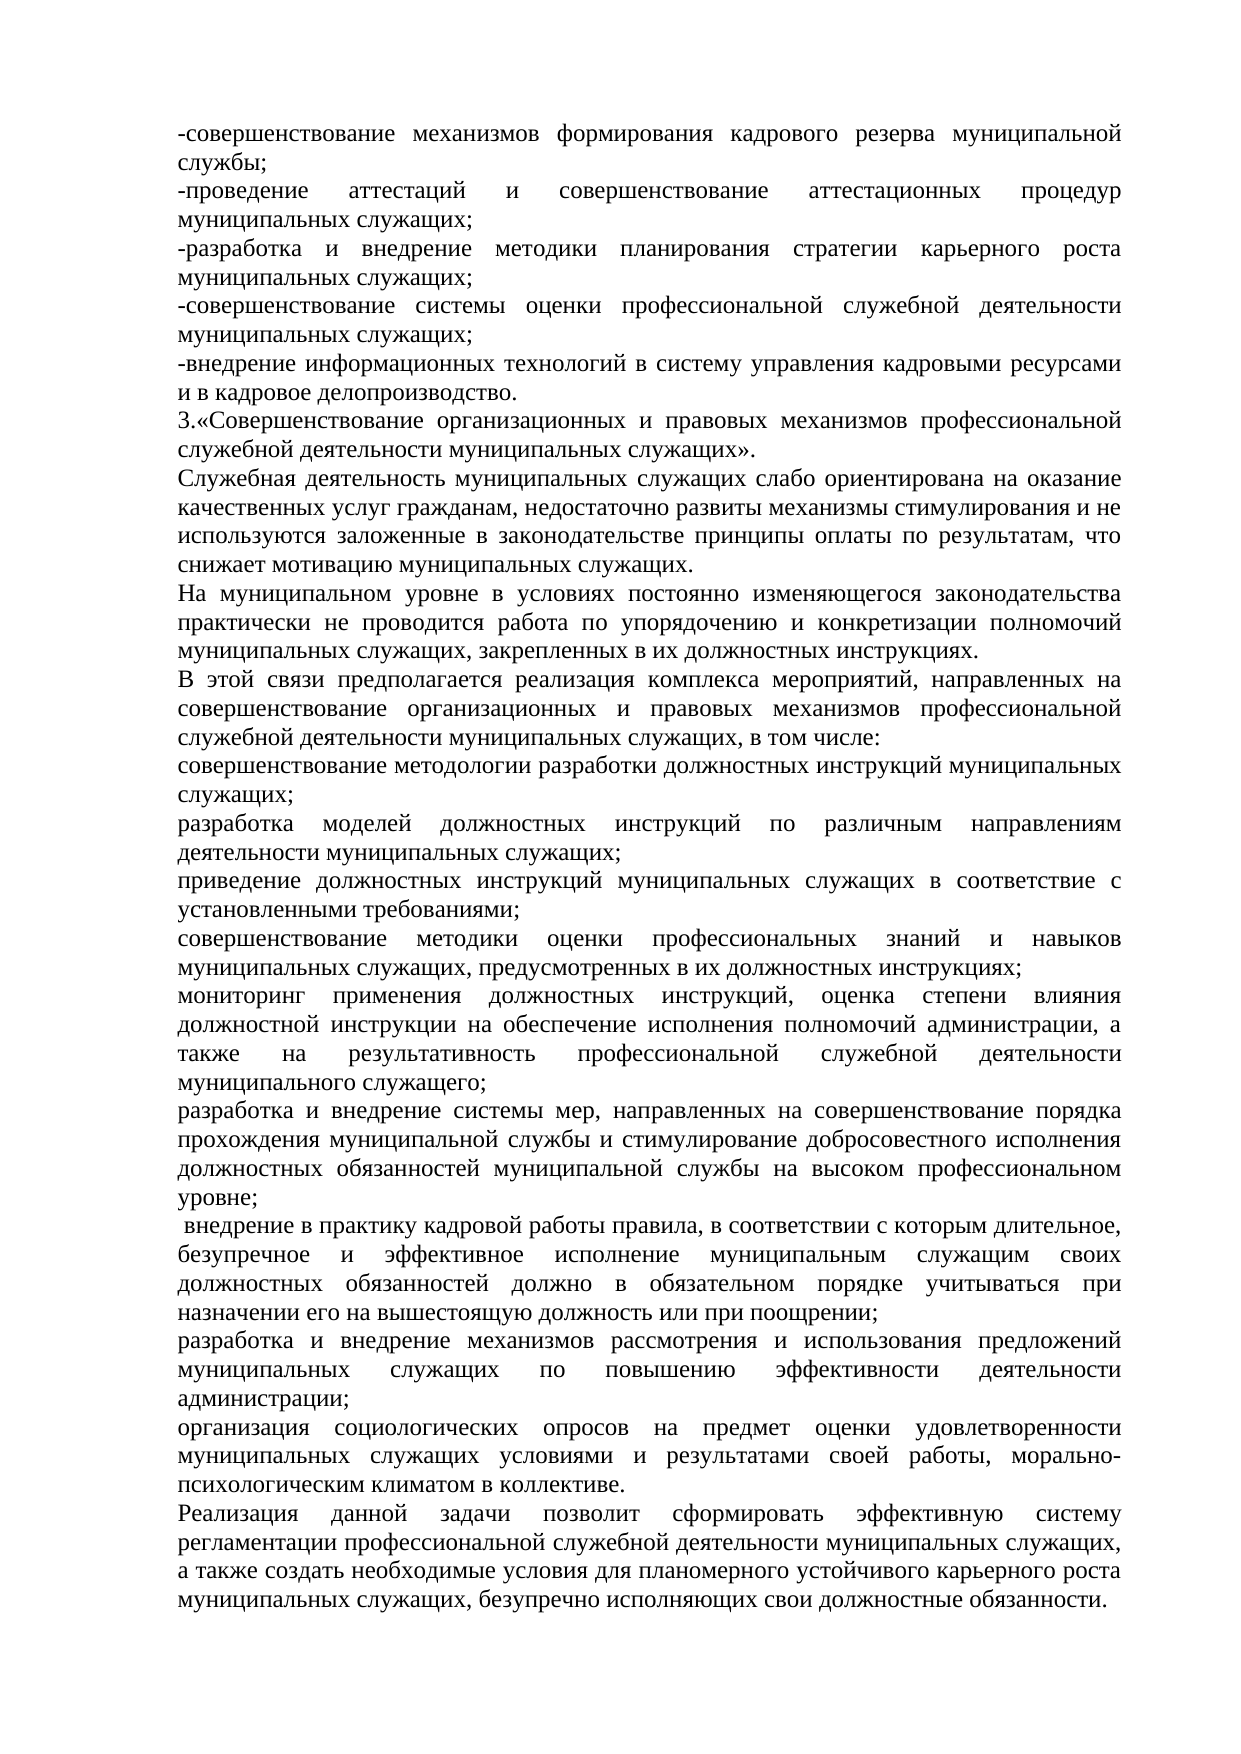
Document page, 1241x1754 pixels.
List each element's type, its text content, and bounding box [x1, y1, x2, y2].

text -внедрение информационных технологий в систему управления кадровыми ресурсами и в кадровое делопроизводство. [177, 348, 1122, 406]
text приведение должностных инструкций муниципальных служащих в соответствие с установленными требованиями; [177, 866, 1122, 923]
text -проведение аттестаций и совершенствование аттестационных процедур муниципальных служащих; [177, 176, 1122, 233]
text В этой связи предполагается реализация комплекса мероприятий, направленных на совершенствование организационных и правовых механизмов профессиональной служебной деятельности муниципальных служащих, в том числе: [177, 664, 1122, 751]
text На муниципальном уровне в условиях постоянно изменяющегося законодательства практически не проводится работа по упорядочению и конкретизации полномочий муниципальных служащих, закрепленных в их должностных инструкциях. [177, 578, 1122, 664]
text разработка моделей должностных инструкций по различным направлениям деятельности муниципальных служащих; [177, 808, 1122, 866]
text разработка и внедрение системы мер, направленных на совершенствование порядка прохождения муниципальной службы и стимулирование добросовестного исполнения должностных обязанностей муниципальной службы на высоком профессиональном уровне; [177, 1096, 1122, 1211]
text разработка и внедрение механизмов рассмотрения и использования предложений муниципальных служащих по повышению эффективности деятельности администрации; [177, 1326, 1122, 1412]
text организация социологических опросов на предмет оценки удовлетворенности муниципальных служащих условиями и результатами своей работы, морально-психологическим климатом в коллективе. [177, 1412, 1122, 1498]
text мониторинг применения должностных инструкций, оценка степени влияния должностной инструкции на обеспечение исполнения полномочий администрации, а также на результативность профессиональной служебной деятельности муниципального служащего; [177, 981, 1122, 1096]
text -разработка и внедрение методики планирования стратегии карьерного роста муниципальных служащих; [177, 233, 1122, 291]
text совершенствование методологии разработки должностных инструкций муниципальных служащих; [177, 751, 1122, 808]
text -совершенствование системы оценки профессиональной служебной деятельности муниципальных служащих; [177, 291, 1122, 348]
text 3.«Совершенствование организационных и правовых механизмов профессиональной служебной деятельности муниципальных служащих». [177, 406, 1122, 463]
text Служебная деятельность муниципальных служащих слабо ориентирована на оказание качественных услуг гражданам, недостаточно развиты механизмы стимулирования и не используются заложенные в законодательстве принципы оплаты по результатам, что снижает мотивацию муниципальных служащих. [177, 463, 1122, 578]
text совершенствование методики оценки профессиональных знаний и навыков муниципальных служащих, предусмотренных в их должностных инструкциях; [177, 923, 1122, 981]
text внедрение в практику кадровой работы правила, в соответствии с которым длительное, безупречное и эффективное исполнение муниципальным служащим своих должностных обязанностей должно в обязательном порядке учитываться при назначении его на вышестоящую должность или при поощрении; [177, 1211, 1122, 1326]
text Реализация данной задачи позволит сформировать эффективную систему регламентации профессиональной служебной деятельности муниципальных служащих, а также создать необходимые условия для планомерного устойчивого карьерного роста муниципальных служащих, безупречно исполняющих свои должностные обязанности. [177, 1498, 1122, 1613]
text -совершенствование механизмов формирования кадрового резерва муниципальной службы; [177, 118, 1122, 176]
